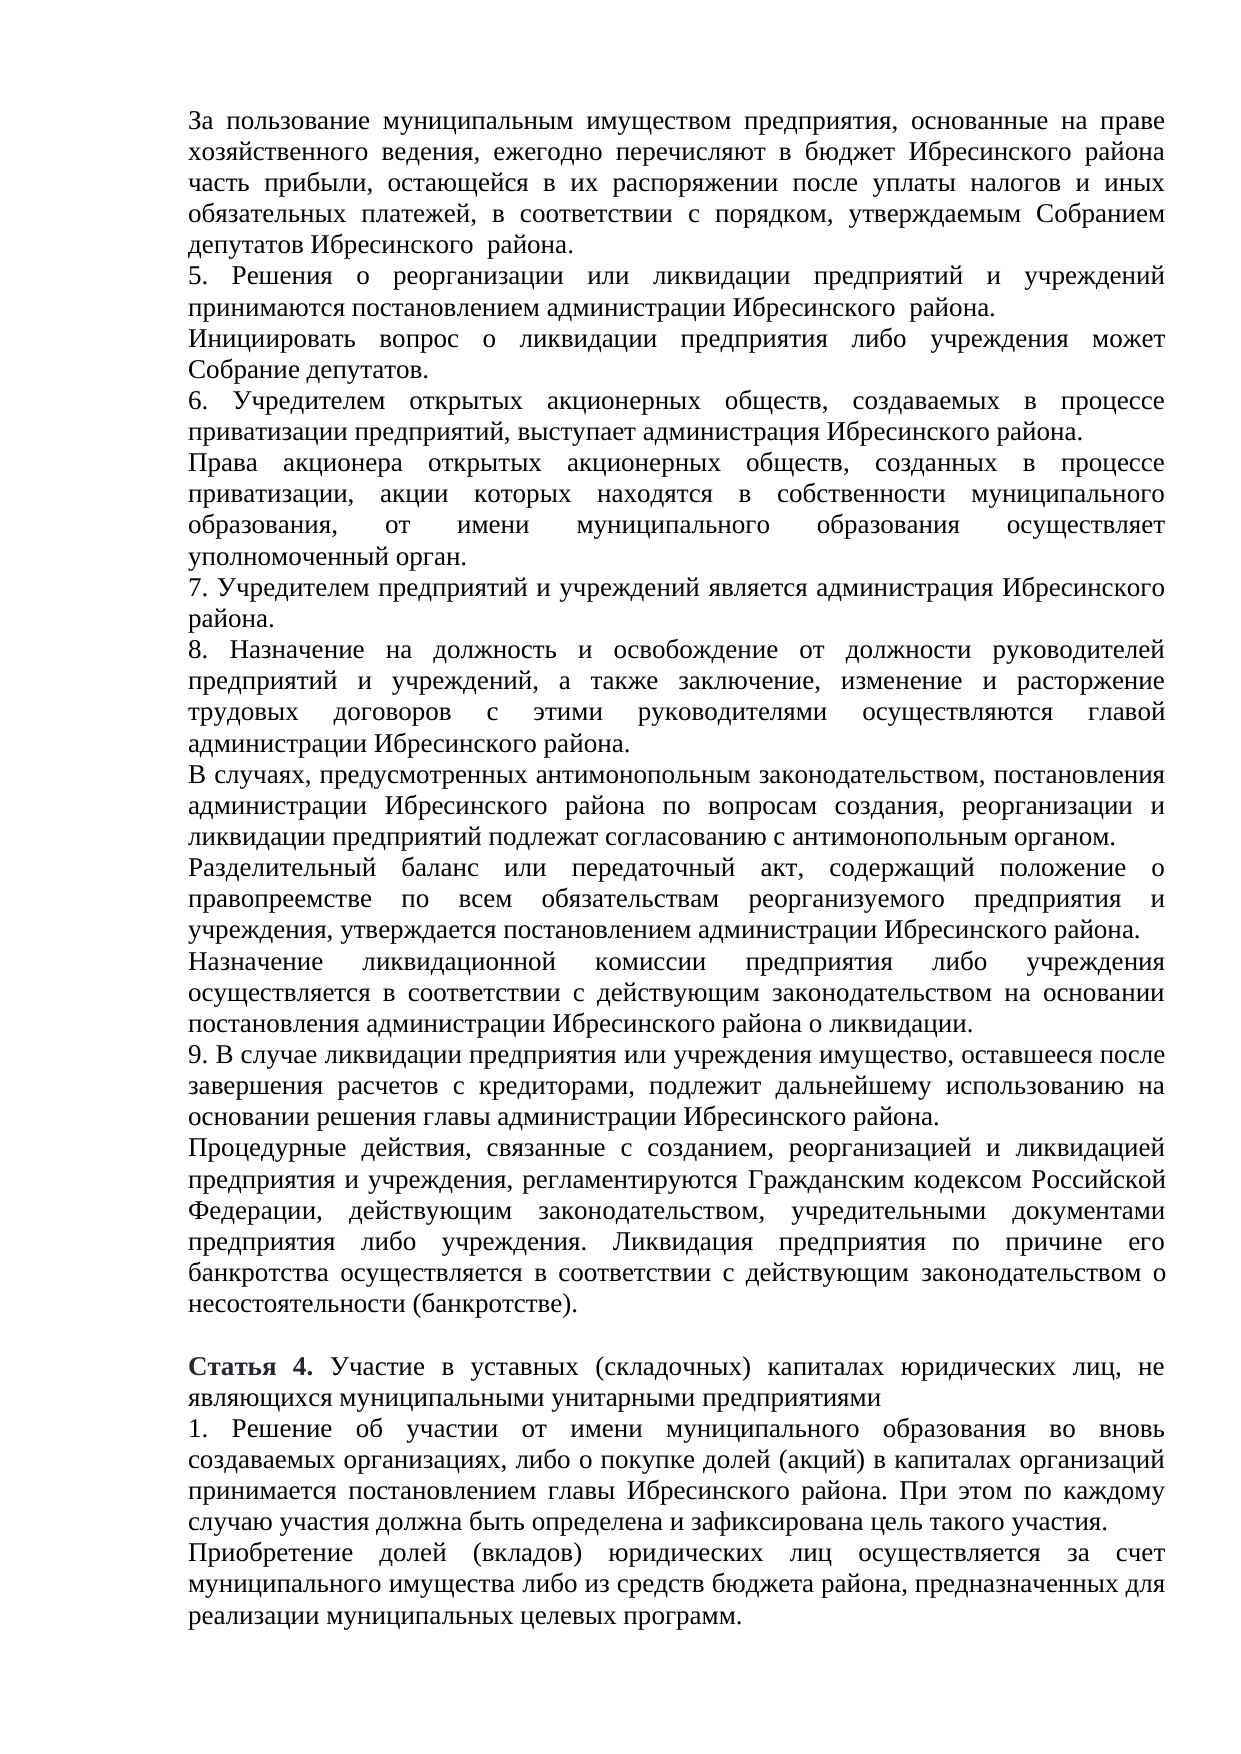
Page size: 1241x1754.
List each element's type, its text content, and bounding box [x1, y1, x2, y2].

text 9. В случае ликвидации предприятия или учреждения имущество, оставшееся после завершения расчетов с кредиторами, подлежит дальнейшему использованию на основании решения главы администрации Ибресинского района. [188, 1038, 1166, 1132]
text 1. Решение об участии от имени муниципального образования во вновь создаваемых организациях, либо о покупке долей (акций) в капиталах организаций принимается постановлением главы Ибресинского района. При этом по каждому случаю участия должна быть определена и зафиксирована цель такого участия. [188, 1412, 1166, 1536]
text Инициировать вопрос о ликвидации предприятия либо учреждения может Собрание депутатов. [188, 322, 1166, 384]
text Назначение ликвидационной комиссии предприятия либо учреждения осуществляется в соответствии с действующим законодательством на основании постановления администрации Ибресинского района о ликвидации. [188, 945, 1166, 1038]
text В случаях, предусмотренных антимонопольным законодательством, постановления администрации Ибресинского района по вопросам создания, реорганизации и ликвидации предприятий подлежат согласованию с антимонопольным органом. [188, 758, 1166, 851]
text Статья 4. Участие в уставных (складочных) капиталах юридических лиц, не являющихся муниципальными унитарными предприятиями [188, 1349, 1166, 1412]
text 7. Учредителем предприятий и учреждений является администрация Ибресинского района. [188, 571, 1166, 633]
text За пользование муниципальным имуществом предприятия, основанные на праве хозяйственного ведения, ежегодно перечисляют в бюджет Ибресинского района часть прибыли, остающейся в их распоряжении после уплаты налогов и иных обязательных платежей, в соответствии с порядком, утверждаемым Собранием депутатов Ибресинского района. [188, 104, 1166, 259]
text 6. Учредителем открытых акционерных обществ, создаваемых в процессе приватизации предприятий, выступает администрация Ибресинского района. [188, 384, 1166, 446]
text 8. Назначение на должность и освобождение от должности руководителей предприятий и учреждений, а также заключение, изменение и расторжение трудовых договоров с этими руководителями осуществляются главой администрации Ибресинского района. [188, 633, 1166, 758]
text Права акционера открытых акционерных обществ, созданных в процессе приватизации, акции которых находятся в собственности муниципального образования, от имени муниципального образования осуществляет уполномоченный орган. [188, 446, 1166, 571]
text Разделительный баланс или передаточный акт, содержащий положение о правопреемстве по всем обязательствам реорганизуемого предприятия и учреждения, утверждается постановлением администрации Ибресинского района. [188, 851, 1166, 945]
text Процедурные действия, связанные с созданием, реорганизацией и ликвидацией предприятия и учреждения, регламентируются Гражданским кодексом Российской Федерации, действующим законодательством, учредительными документами предприятия либо учреждения. Ликвидация предприятия по причине его банкротства осуществляется в соответствии с действующим законодательством о несостоятельности (банкротстве). [188, 1132, 1166, 1318]
text Приобретение долей (вкладов) юридических лиц осуществляется за счет муниципального имущества либо из средств бюджета района, предназначенных для реализации муниципальных целевых программ. [188, 1536, 1166, 1630]
text 5. Решения о реорганизации или ликвидации предприятий и учреждений принимаются постановлением администрации Ибресинского района. [188, 259, 1166, 322]
